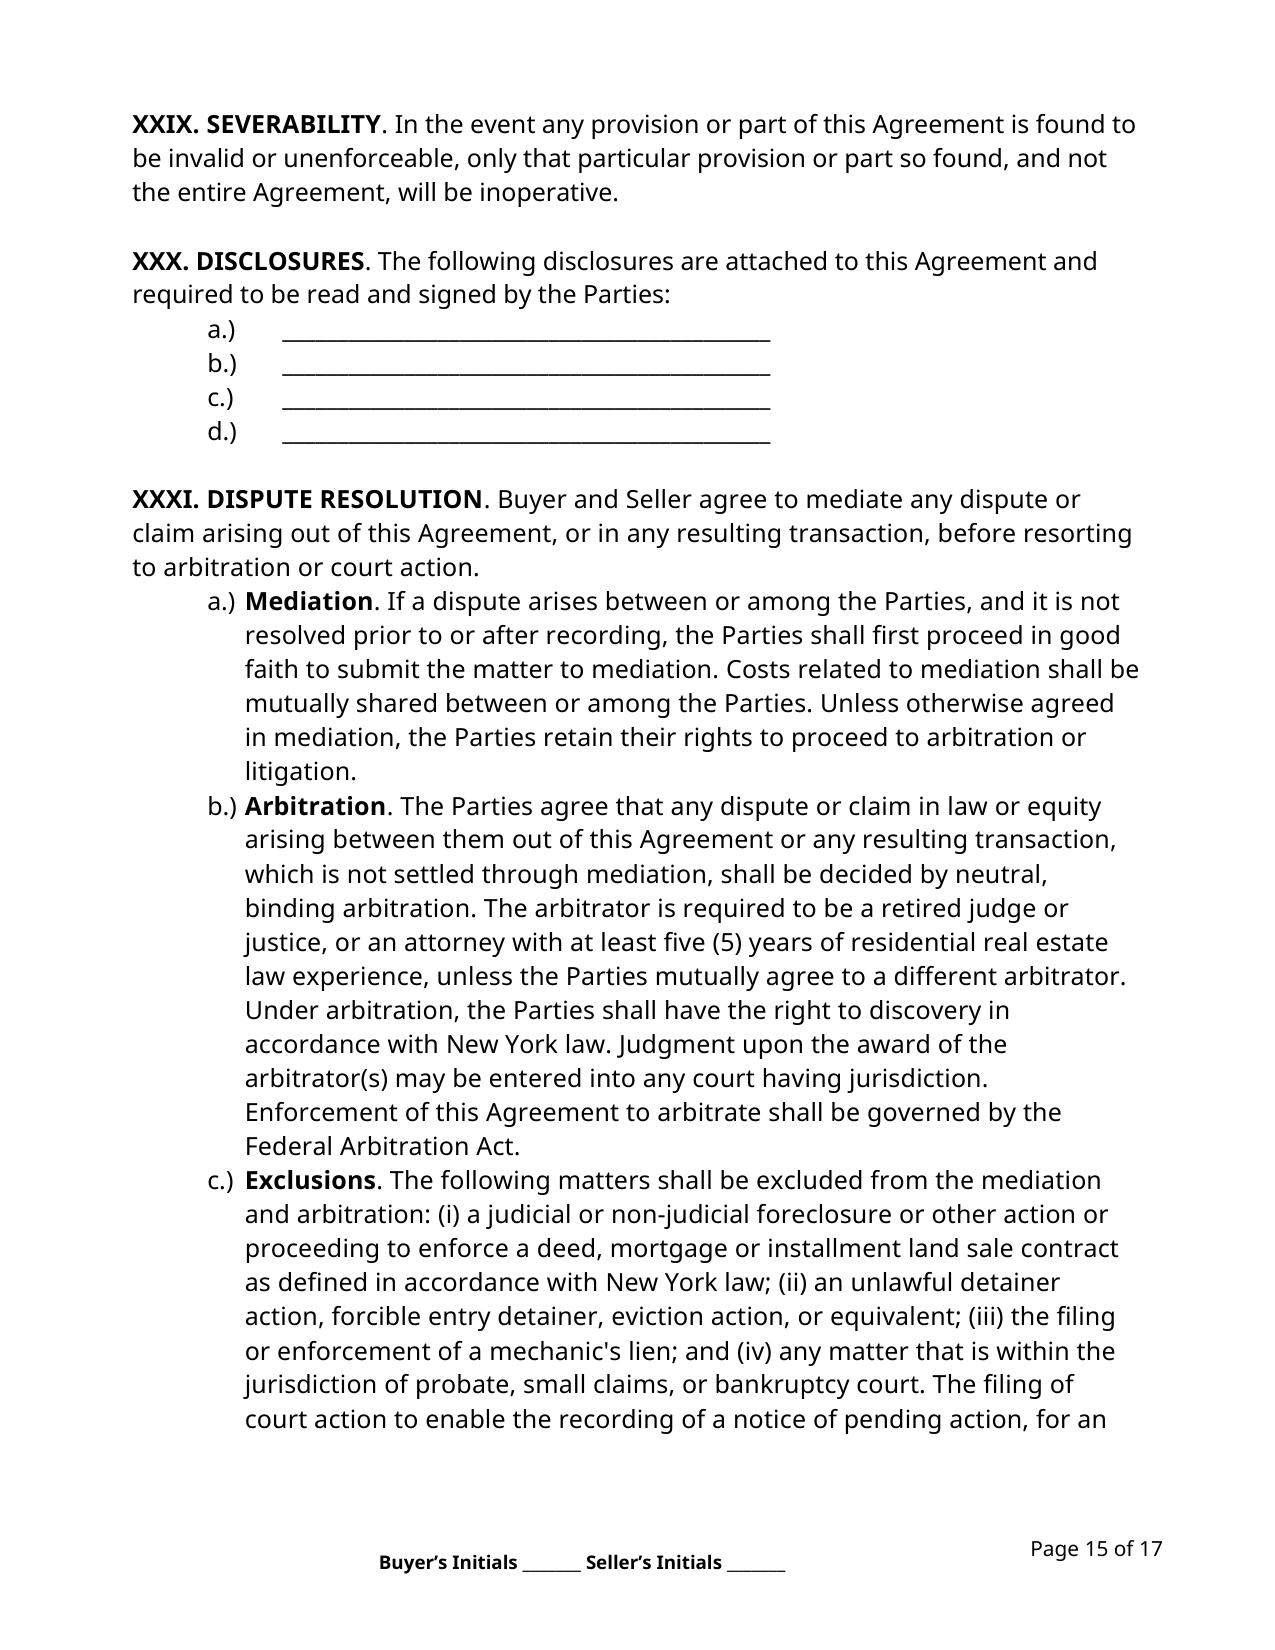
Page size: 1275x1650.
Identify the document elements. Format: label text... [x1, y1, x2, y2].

text c.) ____________________________________________ [207, 379, 1143, 413]
list Arbitration. The Parties agree that any dispute or claim in law or equity arising between them out of this Agreement or any resulting transaction, which is not settled through mediation, shall be decided by neutral, binding arbitration. The arbitrator is required to be a retired judge or justice, or an attorney with at least five (5) years of residential real estate law experience, unless the Parties mutually agree to a different arbitrator. Under arbitration, the Parties shall have the right to discovery in accordance with New York law. Judgment upon the award of the arbitrator(s) may be entered into any court having jurisdiction. Enforcement of this Agreement to arbitrate shall be governed by the Federal Arbitration Act. [207, 788, 1143, 1163]
text d.) ____________________________________________ [207, 413, 1143, 447]
text XXXI. DISPUTE RESOLUTION. Buyer and Seller agree to mediate any dispute or claim arising out of this Agreement, or in any resulting transaction, before resorting to arbitration or court action. [132, 482, 1143, 584]
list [207, 1163, 1143, 1435]
list Mediation. If a dispute arises between or among the Parties, and it is not resolved prior to or after recording, the Parties shall first proceed in good faith to submit the matter to mediation. Costs related to mediation shall be mutually shared between or among the Parties. Unless otherwise agreed in mediation, the Parties retain their rights to proceed to arbitration or litigation. [207, 584, 1143, 788]
text b.) ____________________________________________ [207, 345, 1143, 379]
text XXX. DISCLOSURES. The following disclosures are attached to this Agreement and required to be read and signed by the Parties: [132, 243, 1143, 311]
text XXIX. SEVERABILITY. In the event any provision or part of this Agreement is found to be invalid or unenforceable, only that particular provision or part so found, and not the entire Agreement, will be inoperative. [619, 107, 1143, 209]
text a.) ____________________________________________ [207, 311, 1143, 345]
